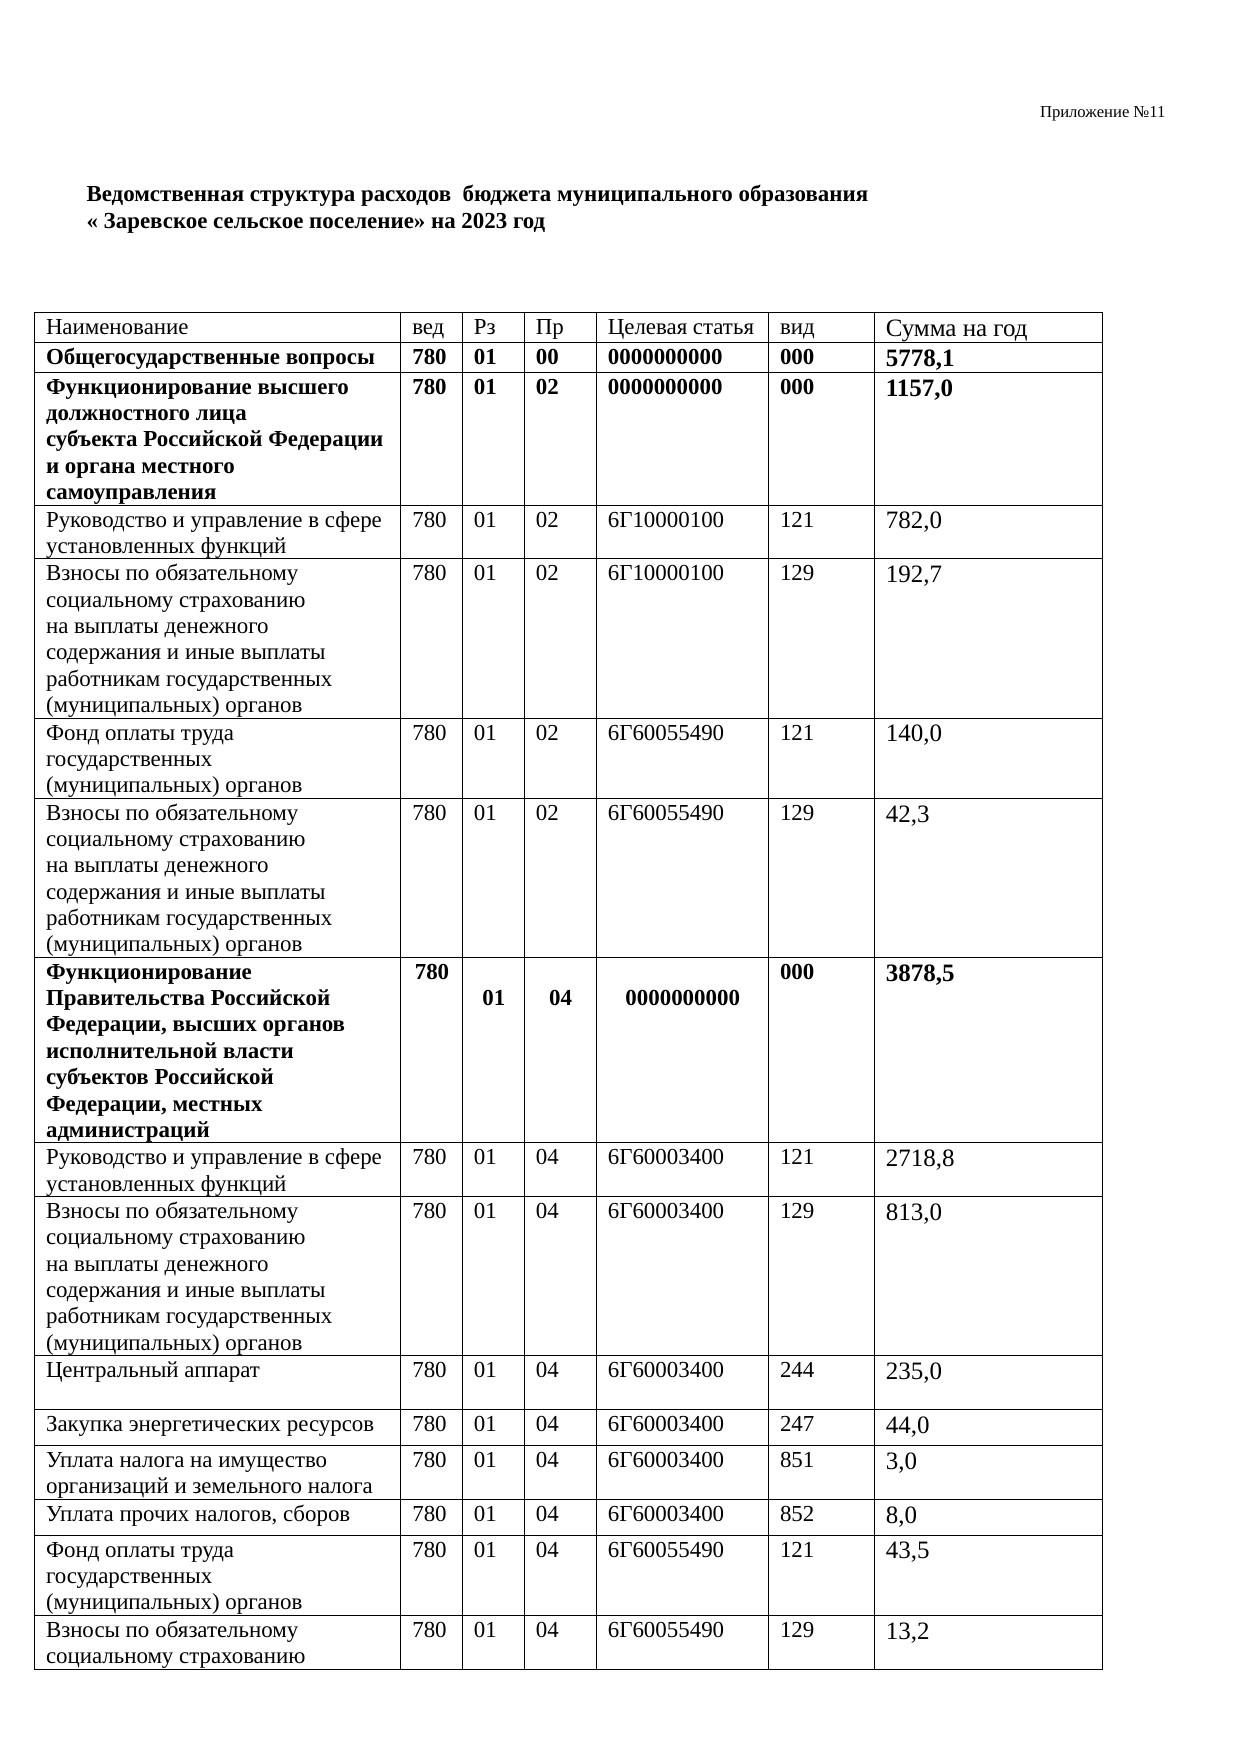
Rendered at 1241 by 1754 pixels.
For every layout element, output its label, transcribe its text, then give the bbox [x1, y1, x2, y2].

table_cell 782,0 [875, 506, 1102, 558]
table_cell 6Г60003400 [597, 1446, 768, 1499]
table_cell 6Г60003400 [597, 1500, 768, 1534]
table_cell Уплата налога на имущество организаций и земельного налога [35, 1446, 400, 1499]
table_header Пр [525, 313, 596, 342]
table_cell 780 [401, 1143, 462, 1196]
table_cell 01 [463, 1356, 524, 1409]
table_cell Уплата прочих налогов, сборов [35, 1500, 400, 1534]
table_cell 02 [525, 559, 596, 717]
table_cell 6Г60055490 [597, 1616, 768, 1668]
table_header Наименование [35, 313, 400, 342]
table_cell 129 [769, 1197, 874, 1355]
table_cell 01 [463, 373, 524, 504]
table_cell 01 [463, 958, 524, 1142]
table_cell 02 [525, 373, 596, 504]
table_header Рз [463, 313, 524, 342]
table_cell 0000000000 [597, 958, 768, 1142]
table_cell 780 [401, 559, 462, 717]
table_cell 01 [463, 1410, 524, 1445]
table_cell 04 [525, 1616, 596, 1668]
table_cell 00 [525, 343, 596, 372]
table_cell 04 [525, 1536, 596, 1615]
table_cell 1157,0 [875, 373, 1102, 504]
table_cell 780 [401, 343, 462, 372]
table_cell 04 [525, 1500, 596, 1534]
table_cell 852 [769, 1500, 874, 1534]
table_cell 6Г10000100 [597, 506, 768, 558]
table_cell 6Г60055490 [597, 1536, 768, 1615]
table_cell 780 [401, 1410, 462, 1445]
table_cell 0000000000 [597, 343, 768, 372]
table_cell 780 [401, 1197, 462, 1355]
table_cell 6Г60003400 [597, 1143, 768, 1196]
table_cell 8,0 [875, 1500, 1102, 1534]
table_cell Руководство и управление в сфере установленных функций [35, 1143, 400, 1196]
table_cell 6Г60055490 [597, 719, 768, 798]
table_cell 04 [525, 1197, 596, 1355]
table_cell 01 [463, 1616, 524, 1668]
table_cell 04 [525, 1356, 596, 1409]
table_cell Взносы по обязательному социальному страхованию на выплаты денежного содержания и иные выплаты работникам государственных (муниципальных) органов [35, 1197, 400, 1355]
table_cell 129 [769, 1616, 874, 1668]
table_cell 235,0 [875, 1356, 1102, 1409]
table_cell 0000000000 [597, 373, 768, 504]
table_cell Руководство и управление в сфере установленных функций [35, 506, 400, 558]
table_cell Функционирование высшего должностного лица субъекта Российской Федерации и органа местного самоуправления [35, 373, 400, 504]
table_cell 01 [463, 719, 524, 798]
table_cell 121 [769, 1536, 874, 1615]
table_cell 02 [525, 799, 596, 957]
table_cell 140,0 [875, 719, 1102, 798]
table_cell 2718,8 [875, 1143, 1102, 1196]
table_header вед [401, 313, 462, 342]
table_cell 02 [525, 719, 596, 798]
table_cell Взносы по обязательному социальному страхованию на выплаты денежного содержания и иные выплаты работникам государственных (муниципальных) органов [35, 799, 400, 957]
table_cell 780 [401, 1536, 462, 1615]
table_cell 129 [769, 799, 874, 957]
table_cell 780 [401, 719, 462, 798]
table_cell 813,0 [875, 1197, 1102, 1355]
table_cell 192,7 [875, 559, 1102, 717]
table_cell 6Г10000100 [597, 559, 768, 717]
table_cell Взносы по обязательному социальному страхованию на выплаты денежного содержания и иные выплаты работникам государственных (муниципальных) органов [35, 559, 400, 717]
table_cell 3,0 [875, 1446, 1102, 1499]
table_cell 851 [769, 1446, 874, 1499]
table_header Целевая статья [597, 313, 768, 342]
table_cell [35, 1616, 400, 1668]
table_header Ведомственная структура расходов бюджета муниципального образования « Заревское сельское поселение» на 2023 год [75, 180, 1205, 233]
table_cell Фонд оплаты труда государственных (муниципальных) органов [35, 1536, 400, 1615]
table_cell 01 [463, 506, 524, 558]
table_cell 02 [525, 506, 596, 558]
table_cell 780 [401, 373, 462, 504]
table_cell 01 [463, 343, 524, 372]
table_cell 780 [401, 1356, 462, 1409]
table_cell 780 [401, 506, 462, 558]
table_cell 6Г60003400 [597, 1197, 768, 1355]
table_cell 04 [525, 1143, 596, 1196]
table_cell 780 [401, 799, 462, 957]
table_cell 6Г60003400 [597, 1356, 768, 1409]
table_cell 6Г60003400 [597, 1410, 768, 1445]
table_cell 129 [769, 559, 874, 717]
text Приложение №11 [80, 101, 1165, 121]
table_cell 244 [769, 1356, 874, 1409]
table_cell Закупка энергетических ресурсов [35, 1410, 400, 1445]
table_header вид [769, 313, 874, 342]
table_cell 780 [401, 958, 462, 1142]
table_cell 13,2 [875, 1616, 1102, 1668]
table_cell 42,3 [875, 799, 1102, 957]
table_cell 01 [463, 1143, 524, 1196]
table_cell 44,0 [875, 1410, 1102, 1445]
table_cell 01 [463, 799, 524, 957]
table_cell 04 [525, 1410, 596, 1445]
table_cell 000 [769, 958, 874, 1142]
table_cell Центральный аппарат [35, 1356, 400, 1409]
table_cell 43,5 [875, 1536, 1102, 1615]
table_cell 6Г60055490 [597, 799, 768, 957]
table_cell Фонд оплаты труда государственных (муниципальных) органов [35, 719, 400, 798]
table_cell 121 [769, 719, 874, 798]
table_cell Общегосударственные вопросы [35, 343, 400, 372]
table_cell 04 [525, 958, 596, 1142]
table_cell 000 [769, 373, 874, 504]
table_cell 780 [401, 1500, 462, 1534]
table_cell Функционирование Правительства Российской Федерации, высших органов исполнительной власти субъектов Российской Федерации, местных администраций [35, 958, 400, 1142]
table_header Сумма на год [875, 313, 1102, 342]
table_cell 04 [525, 1446, 596, 1499]
table_cell 000 [769, 343, 874, 372]
table_cell 3878,5 [875, 958, 1102, 1142]
table_cell 01 [463, 559, 524, 717]
table_cell 247 [769, 1410, 874, 1445]
table_cell 01 [463, 1500, 524, 1534]
table_cell 01 [463, 1197, 524, 1355]
table_cell 780 [401, 1616, 462, 1668]
table_cell 121 [769, 1143, 874, 1196]
table_cell 01 [463, 1536, 524, 1615]
table_cell 5778,1 [875, 343, 1102, 372]
table_cell 780 [401, 1446, 462, 1499]
table_cell 01 [463, 1446, 524, 1499]
table_cell 121 [769, 506, 874, 558]
